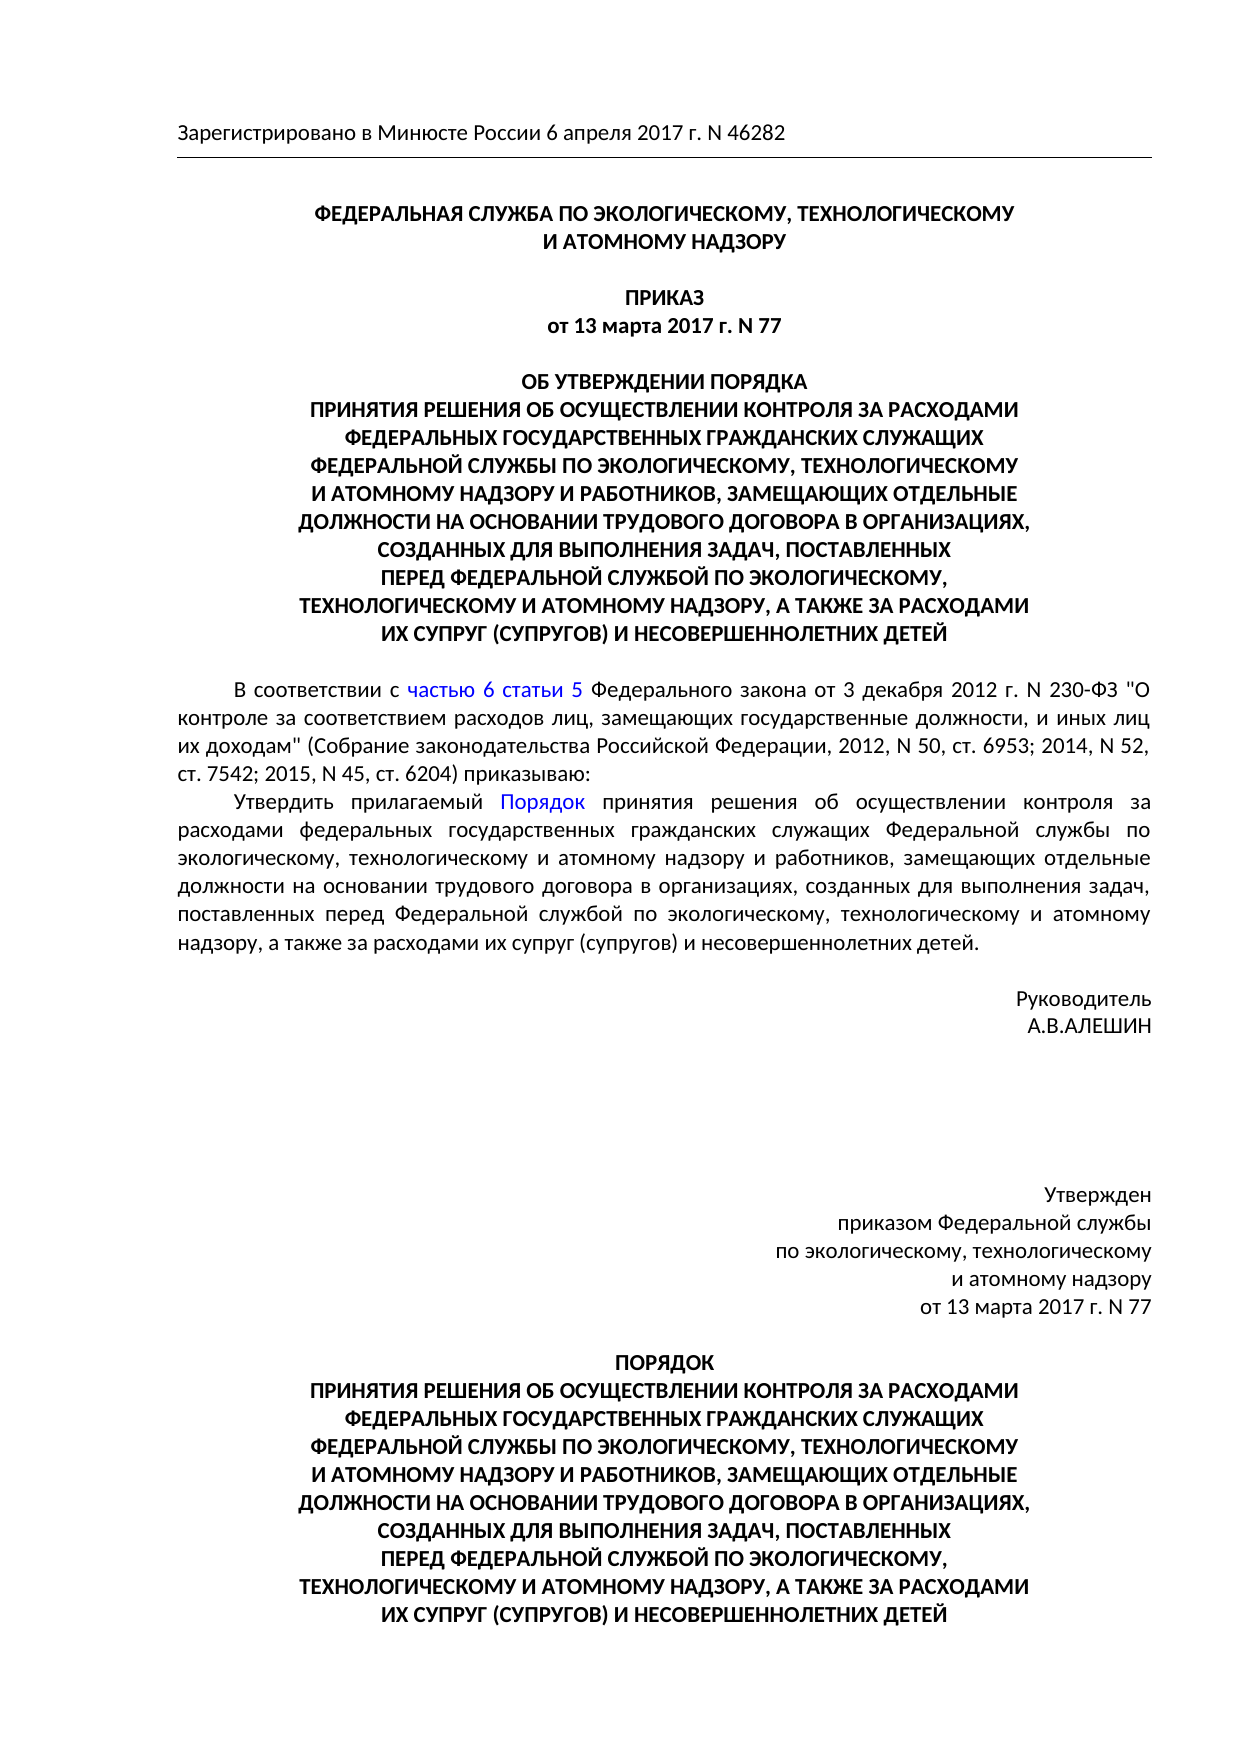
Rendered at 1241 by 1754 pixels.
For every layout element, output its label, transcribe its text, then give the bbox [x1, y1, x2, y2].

text от 13 марта 2017 г. N 77 [177, 1292, 1152, 1320]
title И АТОМНОМУ НАДЗОРУ И РАБОТНИКОВ, ЗАМЕЩАЮЩИХ ОТДЕЛЬНЫЕ [177, 479, 1152, 507]
title ДОЛЖНОСТИ НА ОСНОВАНИИ ТРУДОВОГО ДОГОВОРА В ОРГАНИЗАЦИЯХ, [177, 1488, 1152, 1516]
text Руководитель [177, 984, 1152, 1012]
text приказом Федеральной службы [177, 1208, 1152, 1236]
title ПРИНЯТИЯ РЕШЕНИЯ ОБ ОСУЩЕСТВЛЕНИИ КОНТРОЛЯ ЗА РАСХОДАМИ [177, 395, 1152, 423]
title ИХ СУПРУГ (СУПРУГОВ) И НЕСОВЕРШЕННОЛЕТНИХ ДЕТЕЙ [177, 1600, 1152, 1628]
title ФЕДЕРАЛЬНЫХ ГОСУДАРСТВЕННЫХ ГРАЖДАНСКИХ СЛУЖАЩИХ [177, 423, 1152, 451]
title ПЕРЕД ФЕДЕРАЛЬНОЙ СЛУЖБОЙ ПО ЭКОЛОГИЧЕСКОМУ, [177, 563, 1152, 591]
title ПОРЯДОК [177, 1348, 1152, 1376]
title ТЕХНОЛОГИЧЕСКОМУ И АТОМНОМУ НАДЗОРУ, А ТАКЖЕ ЗА РАСХОДАМИ [177, 1572, 1152, 1600]
title ФЕДЕРАЛЬНЫХ ГОСУДАРСТВЕННЫХ ГРАЖДАНСКИХ СЛУЖАЩИХ [177, 1404, 1152, 1432]
text Утвержден [177, 1180, 1152, 1208]
title СОЗДАННЫХ ДЛЯ ВЫПОЛНЕНИЯ ЗАДАЧ, ПОСТАВЛЕННЫХ [177, 1516, 1152, 1544]
title ПРИНЯТИЯ РЕШЕНИЯ ОБ ОСУЩЕСТВЛЕНИИ КОНТРОЛЯ ЗА РАСХОДАМИ [177, 1376, 1152, 1404]
title от 13 марта 2017 г. N 77 [177, 311, 1152, 339]
title ОБ УТВЕРЖДЕНИИ ПОРЯДКА [177, 367, 1152, 395]
title И АТОМНОМУ НАДЗОРУ [177, 227, 1152, 255]
title ПЕРЕД ФЕДЕРАЛЬНОЙ СЛУЖБОЙ ПО ЭКОЛОГИЧЕСКОМУ, [177, 1544, 1152, 1572]
text по экологическому, технологическому [177, 1236, 1152, 1264]
title ПРИКАЗ [177, 283, 1152, 311]
title ТЕХНОЛОГИЧЕСКОМУ И АТОМНОМУ НАДЗОРУ, А ТАКЖЕ ЗА РАСХОДАМИ [177, 591, 1152, 619]
title ДОЛЖНОСТИ НА ОСНОВАНИИ ТРУДОВОГО ДОГОВОРА В ОРГАНИЗАЦИЯХ, [177, 507, 1152, 535]
text А.В.АЛЕШИН [177, 1012, 1152, 1040]
title ФЕДЕРАЛЬНАЯ СЛУЖБА ПО ЭКОЛОГИЧЕСКОМУ, ТЕХНОЛОГИЧЕСКОМУ [177, 199, 1152, 227]
title ФЕДЕРАЛЬНОЙ СЛУЖБЫ ПО ЭКОЛОГИЧЕСКОМУ, ТЕХНОЛОГИЧЕСКОМУ [177, 1432, 1152, 1460]
title ИХ СУПРУГ (СУПРУГОВ) И НЕСОВЕРШЕННОЛЕТНИХ ДЕТЕЙ [177, 619, 1152, 647]
title ФЕДЕРАЛЬНОЙ СЛУЖБЫ ПО ЭКОЛОГИЧЕСКОМУ, ТЕХНОЛОГИЧЕСКОМУ [177, 451, 1152, 479]
text Зарегистрировано в Минюсте России 6 апреля 2017 г. N 46282 [177, 118, 1152, 146]
text Утвердить прилагаемый Порядок принятия решения об осуществлении контроля за расходами федеральных государственных гражданских служащих Федеральной службы по экологическому, технологическому и атомному надзору и работников, замещающих отдельные должности на основании трудового договора в организациях, созданных для выполнения задач, поставленных перед Федеральной службой по экологическому, технологическому и атомному надзору, а также за расходами их супруг (супругов) и несовершеннолетних детей. [177, 787, 1152, 956]
text В соответствии с частью 6 статьи 5 Федерального закона от 3 декабря 2012 г. N 230-ФЗ "О контроле за соответствием расходов лиц, замещающих государственные должности, и иных лиц их доходам" (Собрание законодательства Российской Федерации, 2012, N 50, ст. 6953; 2014, N 52, ст. 7542; 2015, N 45, ст. 6204) приказываю: [177, 675, 1152, 787]
text и атомному надзору [177, 1264, 1152, 1292]
title И АТОМНОМУ НАДЗОРУ И РАБОТНИКОВ, ЗАМЕЩАЮЩИХ ОТДЕЛЬНЫЕ [177, 1460, 1152, 1488]
title СОЗДАННЫХ ДЛЯ ВЫПОЛНЕНИЯ ЗАДАЧ, ПОСТАВЛЕННЫХ [177, 535, 1152, 563]
